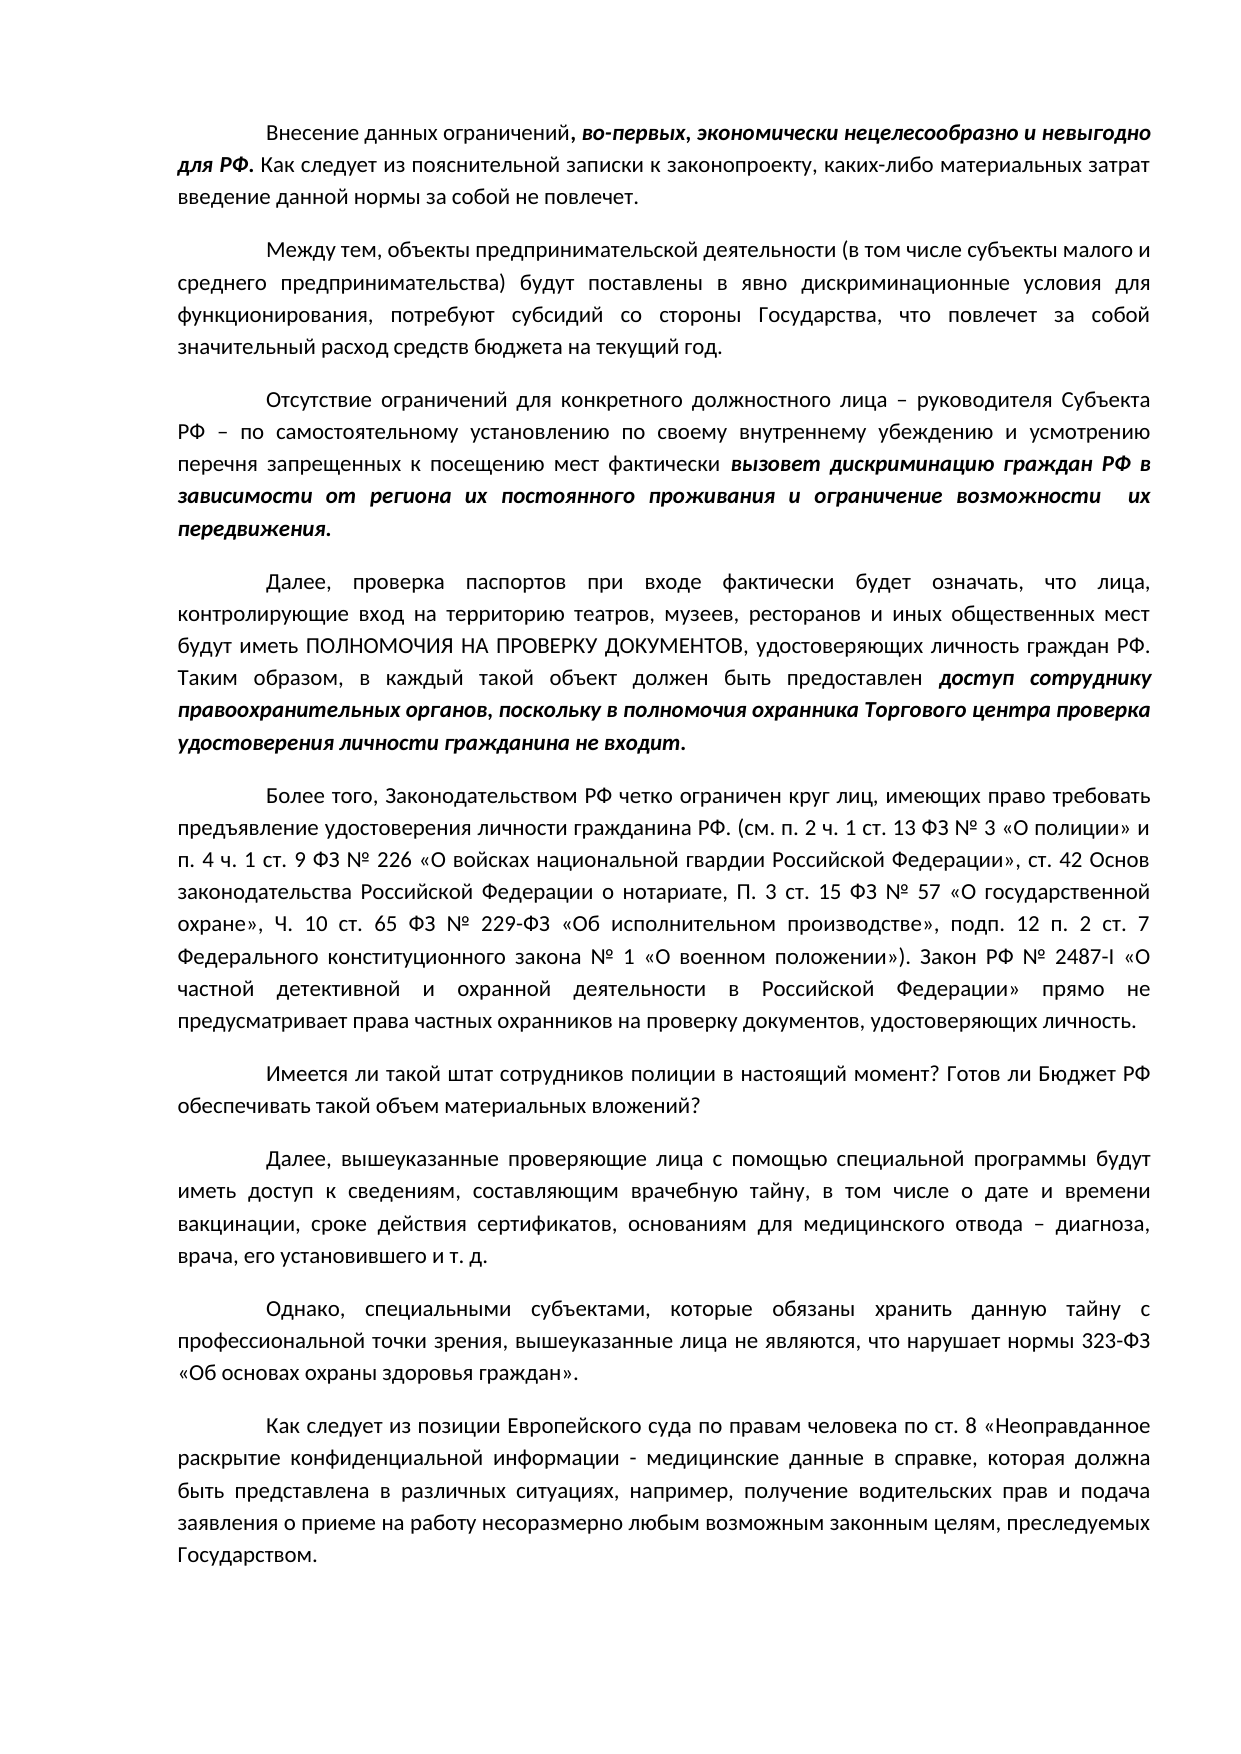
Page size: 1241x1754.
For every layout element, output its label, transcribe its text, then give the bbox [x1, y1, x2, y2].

text Между тем, объекты предпринимательской деятельности (в том числе субъекты малого и среднего предпринимательства) будут поставлены в явно дискриминационные условия для функционирования, потребуют субсидий со стороны Государства, что повлечет за собой значительный расход средств бюджета на текущий год. [177, 236, 1152, 360]
text Далее, проверка паспортов при входе фактически будет означать, что лица, контролирующие вход на территорию театров, музеев, ресторанов и иных общественных мест будут иметь ПОЛНОМОЧИЯ НА ПРОВЕРКУ ДОКУМЕНТОВ, удостоверяющих личность граждан РФ. Таким образом, в каждый такой объект должен быть предоставлен доступ сотруднику правоохранительных органов, поскольку в полномочия охранника Торгового центра проверка удостоверения личности гражданина не входит. [177, 567, 1152, 756]
text Более того, Законодательством РФ четко ограничен круг лиц, имеющих право требовать предъявление удостоверения личности гражданина РФ. (см. п. 2 ч. 1 ст. 13 ФЗ № 3 «О полиции» и п. 4 ч. 1 ст. 9 ФЗ № 226 «О войсках национальной гвардии Российской Федерации», ст. 42 Основ законодательства Российской Федерации о нотариате, П. 3 ст. 15 ФЗ № 57 «О государственной охране», Ч. 10 ст. 65 ФЗ № 229-ФЗ «Об исполнительном производстве», подп. 12 п. 2 ст. 7 Федерального конституционного закона № 1 «О военном положении»). Закон РФ № 2487-I «О частной детективной и охранной деятельности в Российской Федерации» прямо не предусматривает права частных охранников на проверку документов, удостоверяющих личность. [177, 781, 1152, 1034]
text Внесение данных ограничений, во-первых, экономически нецелесообразно и невыгодно для РФ. Как следует из пояснительной записки к законопроекту, каких-либо материальных затрат введение данной нормы за собой не повлечет. [177, 118, 1152, 211]
text Далее, вышеуказанные проверяющие лица с помощью специальной программы будут иметь доступ к сведениям, составляющим врачебную тайну, в том числе о дате и времени вакцинации, сроке действия сертификатов, основаниям для медицинского отвода – диагноза, врача, его установившего и т. д. [177, 1144, 1152, 1269]
text Имеется ли такой штат сотрудников полиции в настоящий момент? Готов ли Бюджет РФ обеспечивать такой объем материальных вложений? [177, 1059, 1152, 1119]
text Как следует из позиции Европейского суда по правам человека по ст. 8 «Неоправданное раскрытие конфиденциальной информации - медицинские данные в справке, которая должна быть представлена в различных ситуациях, например, получение водительских прав и подача заявления о приеме на работу несоразмерно любым возможным законным целям, преследуемых Государством. [177, 1411, 1152, 1568]
text Однако, специальными субъектами, которые обязаны хранить данную тайну с профессиональной точки зрения, вышеуказанные лица не являются, что нарушает нормы 323-ФЗ «Об основах охраны здоровья граждан». [177, 1294, 1152, 1386]
text Отсутствие ограничений для конкретного должностного лица – руководителя Субъекта РФ – по самостоятельному установлению по своему внутреннему убеждению и усмотрению перечня запрещенных к посещению мест фактически вызовет дискриминацию граждан РФ в зависимости от региона их постоянного проживания и ограничение возможности их передвижения. [177, 385, 1152, 542]
